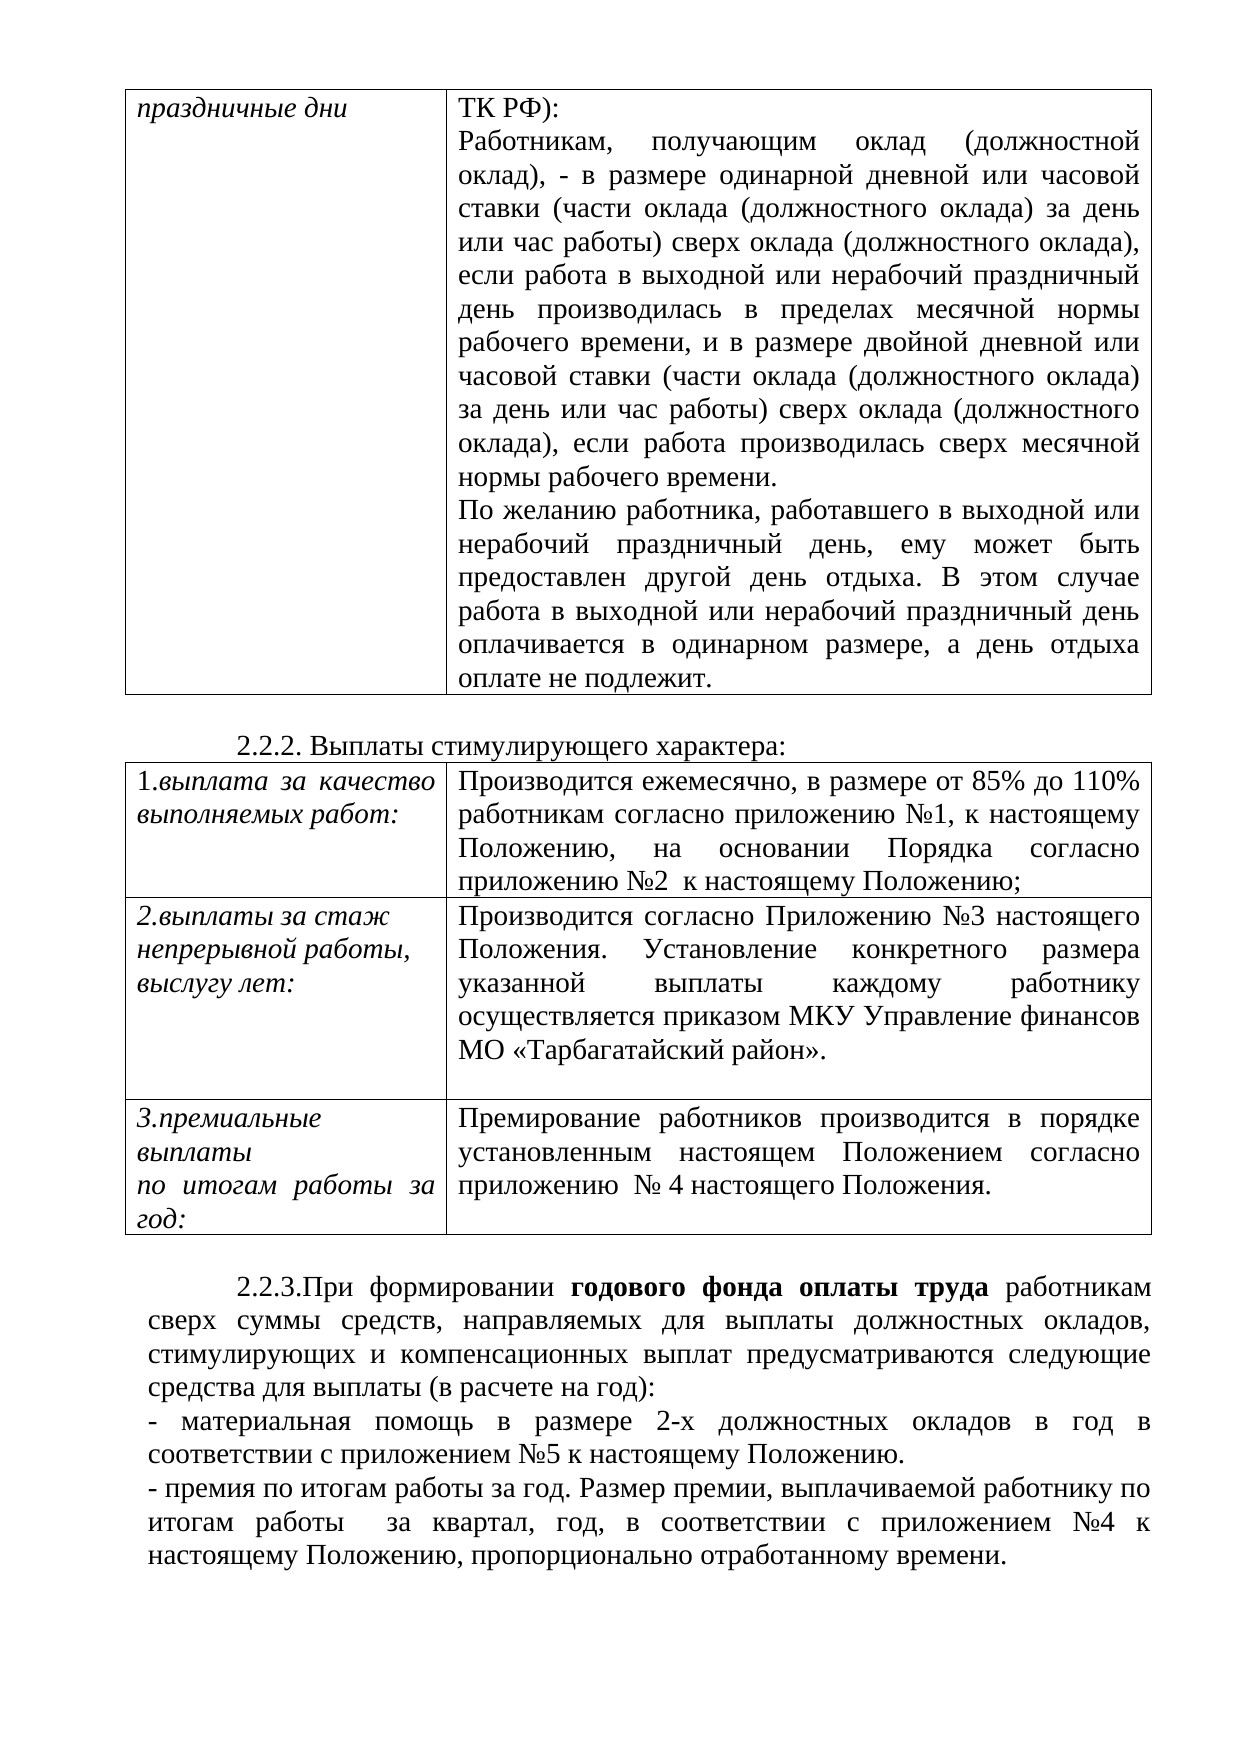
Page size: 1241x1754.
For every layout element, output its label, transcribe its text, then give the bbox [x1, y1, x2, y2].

text 2.2.2. Выплаты стимулирующего характера: [148, 728, 1152, 762]
table_cell Премирование работников производится в порядке установленным настоящем Положением согласно приложению № 4 настоящего Положения. [447, 1100, 1151, 1234]
text 2.2.3.При формировании годового фонда оплаты труда работникам сверх суммы средств, направляемых для выплаты должностных окладов, стимулирующих и компенсационных выплат предусматриваются следующие средства для выплаты (в расчете на год): [148, 1269, 1152, 1403]
text - материальная помощь в размере 2-х должностных окладов в год в соответствии с приложением №5 к настоящему Положению. [148, 1403, 1152, 1470]
table_header Производится ежемесячно, в размере от 85% до 110% работникам согласно приложению №1, к настоящему Положению, на основании Порядка согласно приложению №2 к настоящему Положению; [447, 763, 1151, 897]
table_cell 2.выплаты за стаж непрерывной работы, выслугу лет: [126, 898, 446, 1099]
table_cell Производится согласно Приложению №3 настоящего Положения. Установление конкретного размера указанной выплаты каждому работнику осуществляется приказом МКУ Управление финансов МО «Тарбагатайский район». [447, 898, 1151, 1099]
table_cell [447, 90, 1151, 693]
table_cell 3.премиальные выплаты по итогам работы за год: [126, 1100, 446, 1234]
text - премия по итогам работы за год. Размер премии, выплачиваемой работнику по итогам работы за квартал, год, в соответствии с приложением №4 к настоящему Положению, пропорционально отработанному времени. [148, 1470, 1152, 1571]
table_header 1.выплата за качество выполняемых работ: [126, 763, 446, 897]
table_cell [126, 90, 446, 693]
